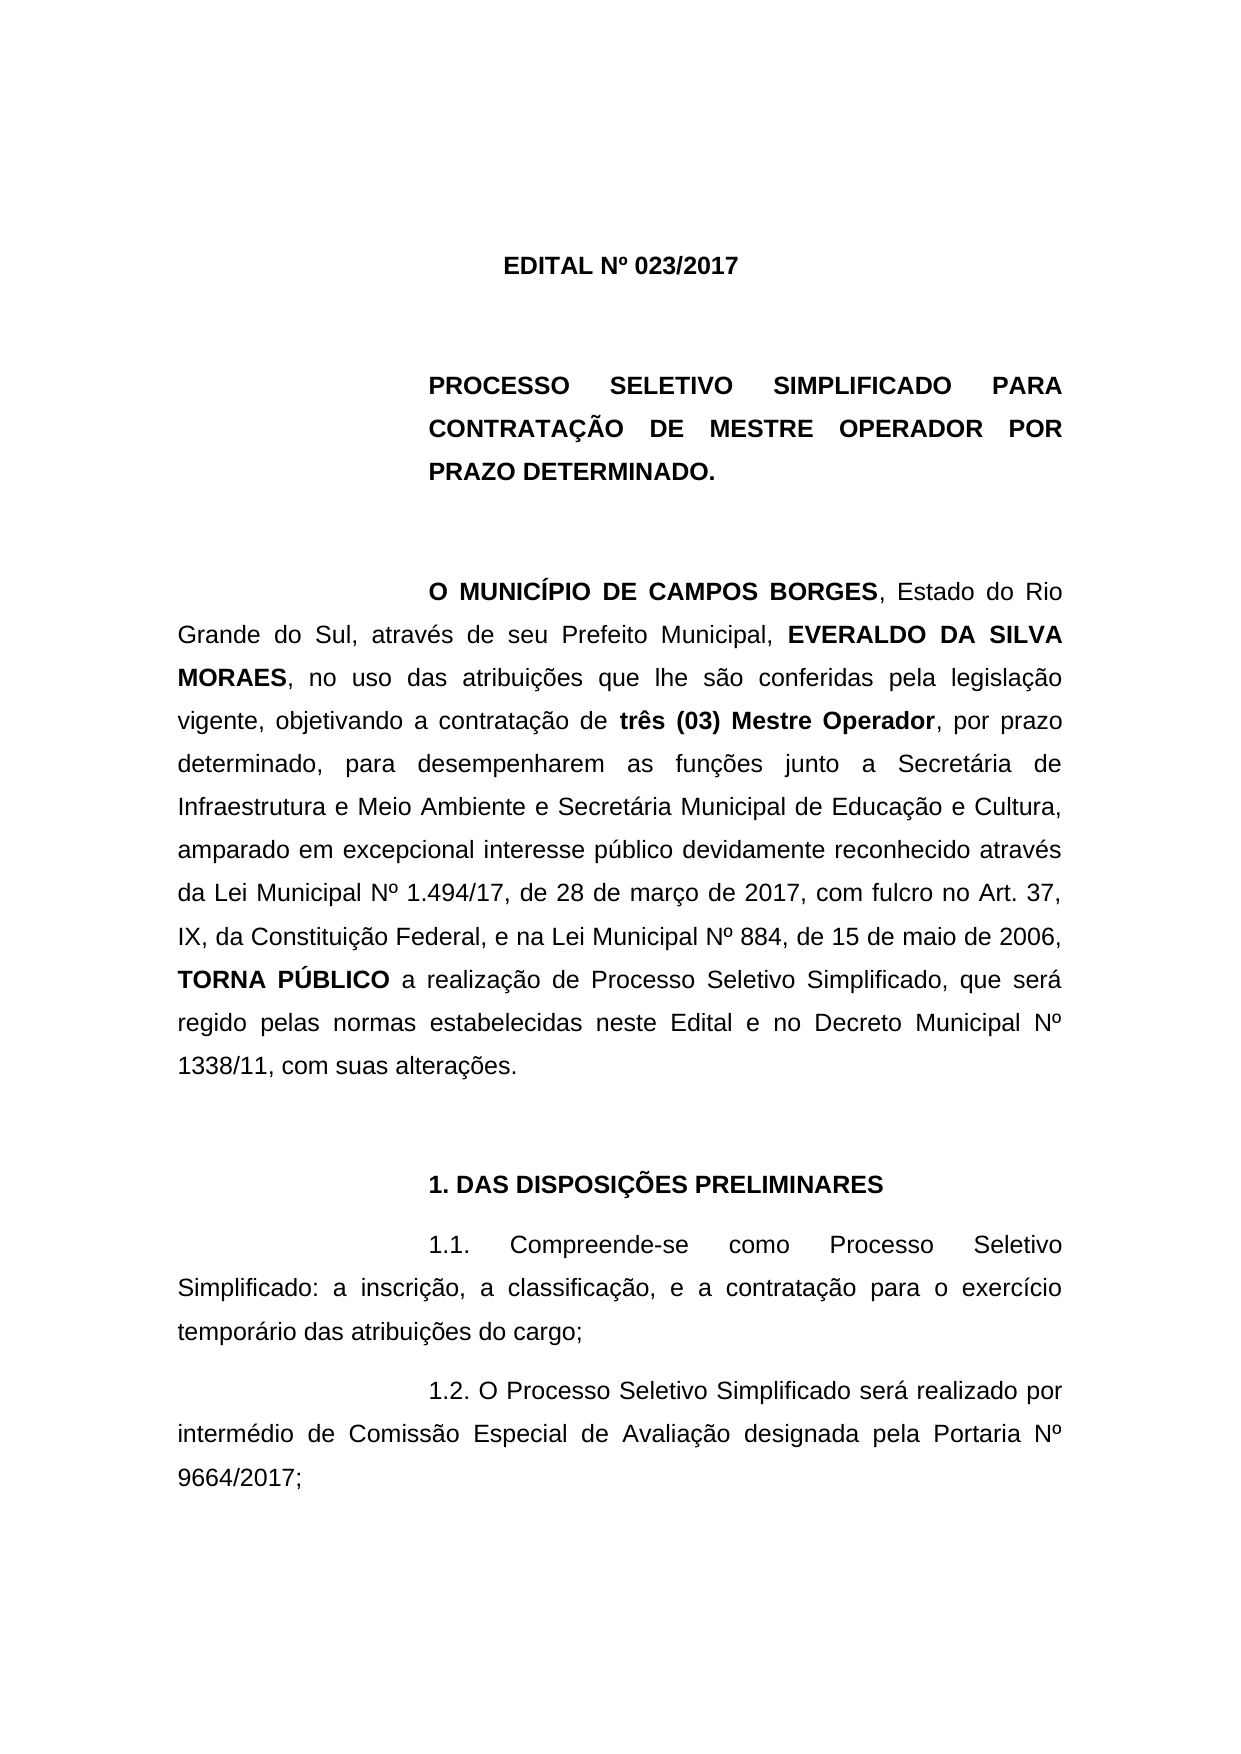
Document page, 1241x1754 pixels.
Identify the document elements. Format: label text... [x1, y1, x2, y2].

text O MUNICÍPIO DE CAMPOS BORGES, Estado do Rio Grande do Sul, através de seu Prefeito Municipal, EVERALDO DA SILVA MORAES, no uso das atribuições que lhe são conferidas pela legislação vigente, objetivando a contratação de três (03) Mestre Operador, por prazo determinado, para desempenharem as funções junto a Secretária de Infraestrutura e Meio Ambiente e Secretária Municipal de Educação e Cultura, amparado em excepcional interesse público devidamente reconhecido através da Lei Municipal Nº 1.494/17, de 28 de março de 2017, com fulcro no Art. 37, IX, da Constituição Federal, e na Lei Municipal Nº 884, de 15 de maio de 2006, TORNA PÚBLICO a realização de Processo Seletivo Simplificado, que será regido pelas normas estabelecidas neste Edital e no Decreto Municipal Nº 1338/11, com suas alterações. [177, 576, 1063, 1079]
text 1.1. Compreende-se como Processo Seletivo Simplificado: a inscrição, a classificação, e a contratação para o exercício temporário das atribuições do cargo; [177, 1230, 1063, 1345]
text PROCESSO SELETIVO SIMPLIFICADO PARA CONTRATAÇÃO DE MESTRE OPERADOR POR PRAZO DETERMINADO. [428, 371, 1063, 486]
text EDITAL Nº 023/2017 [177, 251, 1063, 280]
text 1.2. O Processo Seletivo Simplificado será realizado por intermédio de Comissão Especial de Avaliação designada pela Portaria Nº 9664/2017; [177, 1376, 1063, 1491]
text 1. DAS DISPOSIÇÕES PRELIMINARES [177, 1170, 1063, 1199]
